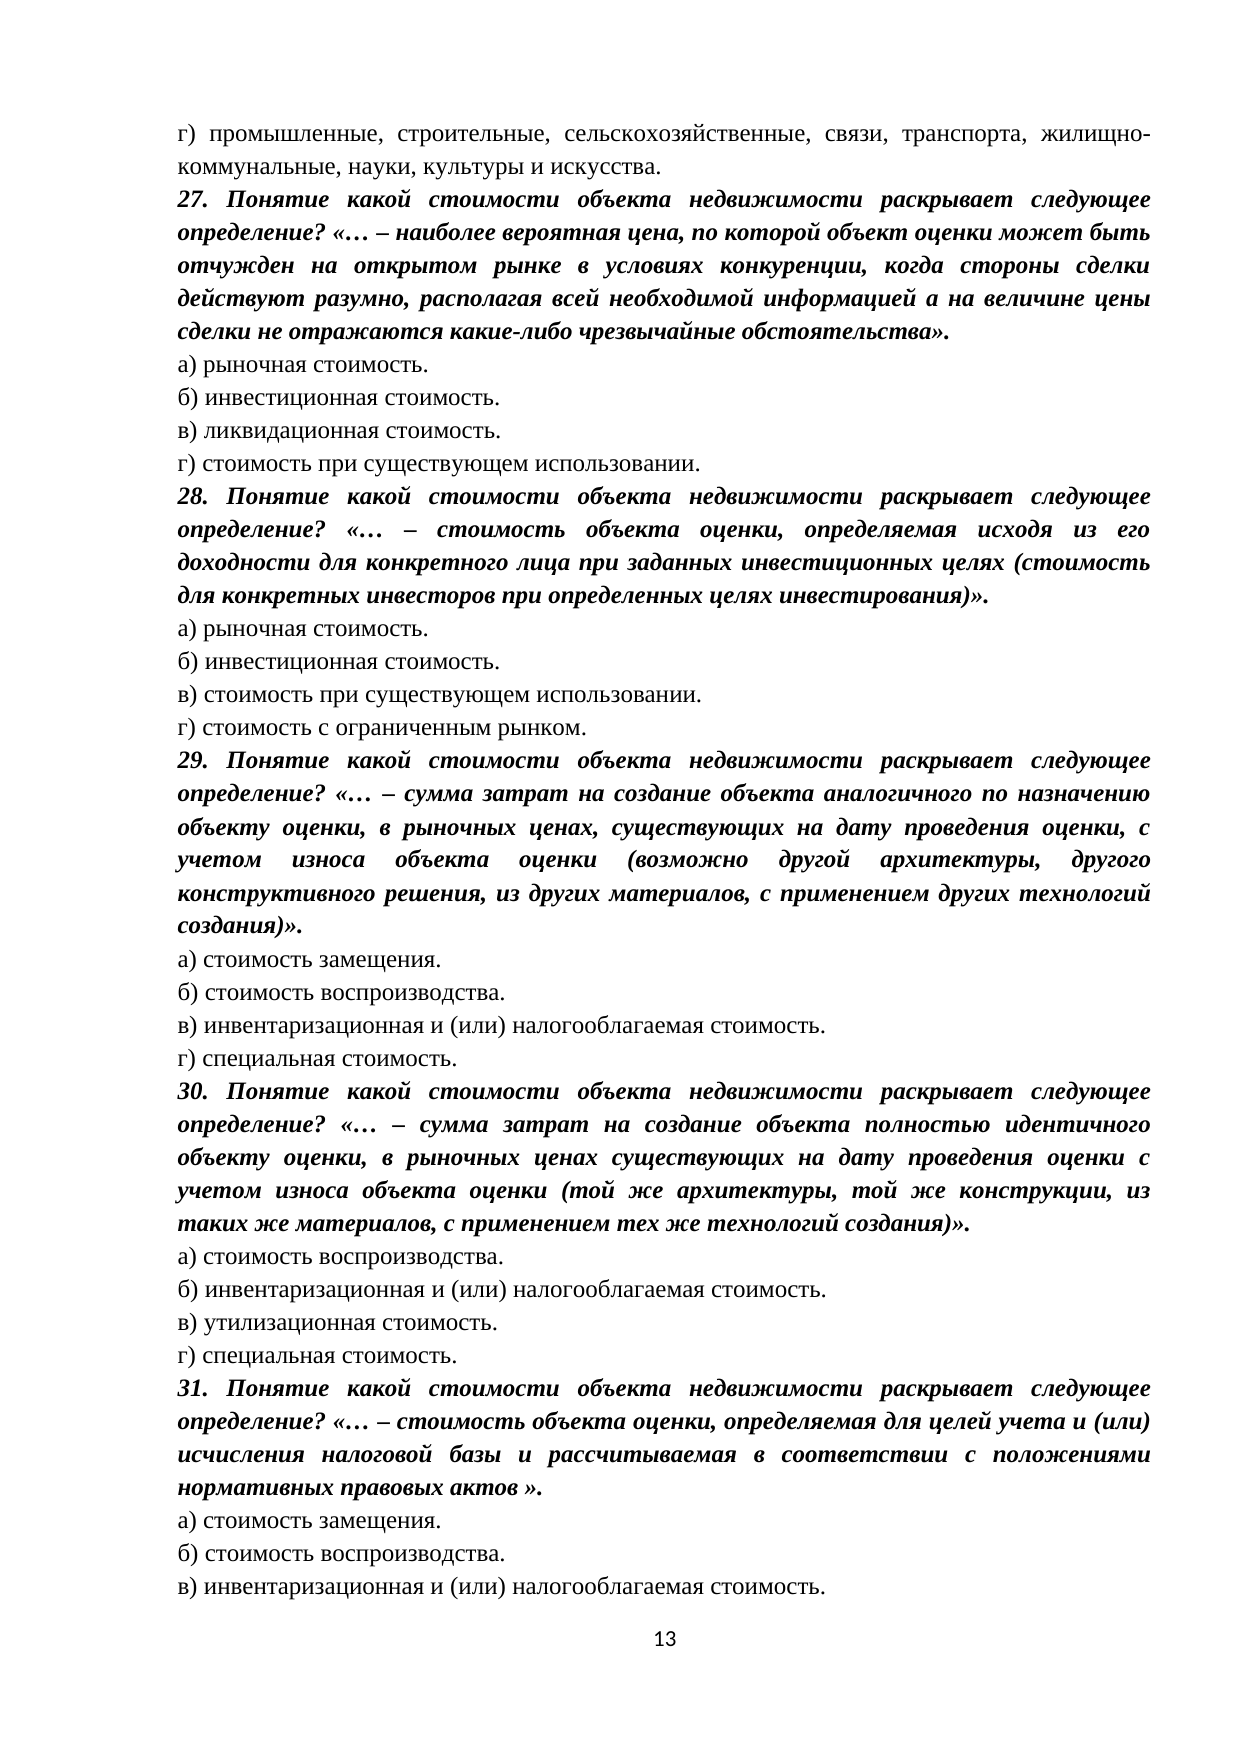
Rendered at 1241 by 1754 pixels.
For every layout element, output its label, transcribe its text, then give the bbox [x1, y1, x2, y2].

text б) стоимость воспроизводства. [177, 977, 1152, 1005]
text 29. Понятие какой стоимости объекта недвижимости раскрывает следующее определение? «… – сумма затрат на создание объекта аналогичного по назначению объекту оценки, в рыночных ценах, существующих на дату проведения оценки, с учетом износа объекта оценки (возможно другой архитектуры, другого конструктивного решения, из других материалов, с применением других технологий создания)». [177, 746, 1152, 939]
text 28. Понятие какой стоимости объекта недвижимости раскрывает следующее определение? «… – стоимость объекта оценки, определяемая исходя из его доходности для конкретного лица при заданных инвестиционных целях (стоимость для конкретных инвесторов при определенных целях инвестирования)». [177, 481, 1152, 609]
text а) стоимость замещения. [177, 944, 1152, 972]
text а) стоимость воспроизводства. [177, 1241, 1152, 1269]
text в) инвентаризационная и (или) налогооблагаемая стоимость. [177, 1010, 1152, 1038]
text б) инвентаризационная и (или) налогооблагаемая стоимость. [177, 1274, 1152, 1303]
text а) рыночная стоимость. [177, 349, 1152, 378]
text в) ликвидационная стоимость. [177, 415, 1152, 444]
text а) стоимость замещения. [177, 1505, 1152, 1534]
text а) рыночная стоимость. [177, 613, 1152, 642]
text б) инвестиционная стоимость. [177, 646, 1152, 675]
text г) специальная стоимость. [177, 1340, 1152, 1369]
text б) стоимость воспроизводства. [177, 1538, 1152, 1567]
text 27. Понятие какой стоимости объекта недвижимости раскрывает следующее определение? «… – наиболее вероятная цена, по которой объект оценки может быть отчужден на открытом рынке в условиях конкуренции, когда стороны сделки действуют разумно, располагая всей необходимой информацией а на величине цены сделки не отражаются какие-либо чрезвычайные обстоятельства». [177, 184, 1152, 345]
text г) промышленные, строительные, сельскохозяйственные, связи, транспорта, жилищно-коммунальные, науки, культуры и искусства. [177, 118, 1152, 180]
text в) стоимость при существующем использовании. [177, 679, 1152, 708]
text в) инвентаризационная и (или) налогооблагаемая стоимость. [177, 1571, 1152, 1600]
text г) стоимость при существующем использовании. [177, 448, 1152, 477]
text 30. Понятие какой стоимости объекта недвижимости раскрывает следующее определение? «… – сумма затрат на создание объекта полностью идентичного объекту оценки, в рыночных ценах существующих на дату проведения оценки с учетом износа объекта оценки (той же архитектуры, той же конструкции, из таких же материалов, с применением тех же технологий создания)». [177, 1076, 1152, 1237]
text б) инвестиционная стоимость. [177, 382, 1152, 411]
text г) специальная стоимость. [177, 1043, 1152, 1071]
text 31. Понятие какой стоимости объекта недвижимости раскрывает следующее определение? «… – стоимость объекта оценки, определяемая для целей учета и (или) исчисления налоговой базы и рассчитываемая в соответствии с положениями нормативных правовых актов ». [177, 1373, 1152, 1501]
text в) утилизационная стоимость. [177, 1307, 1152, 1336]
text г) стоимость с ограниченным рынком. [177, 712, 1152, 741]
